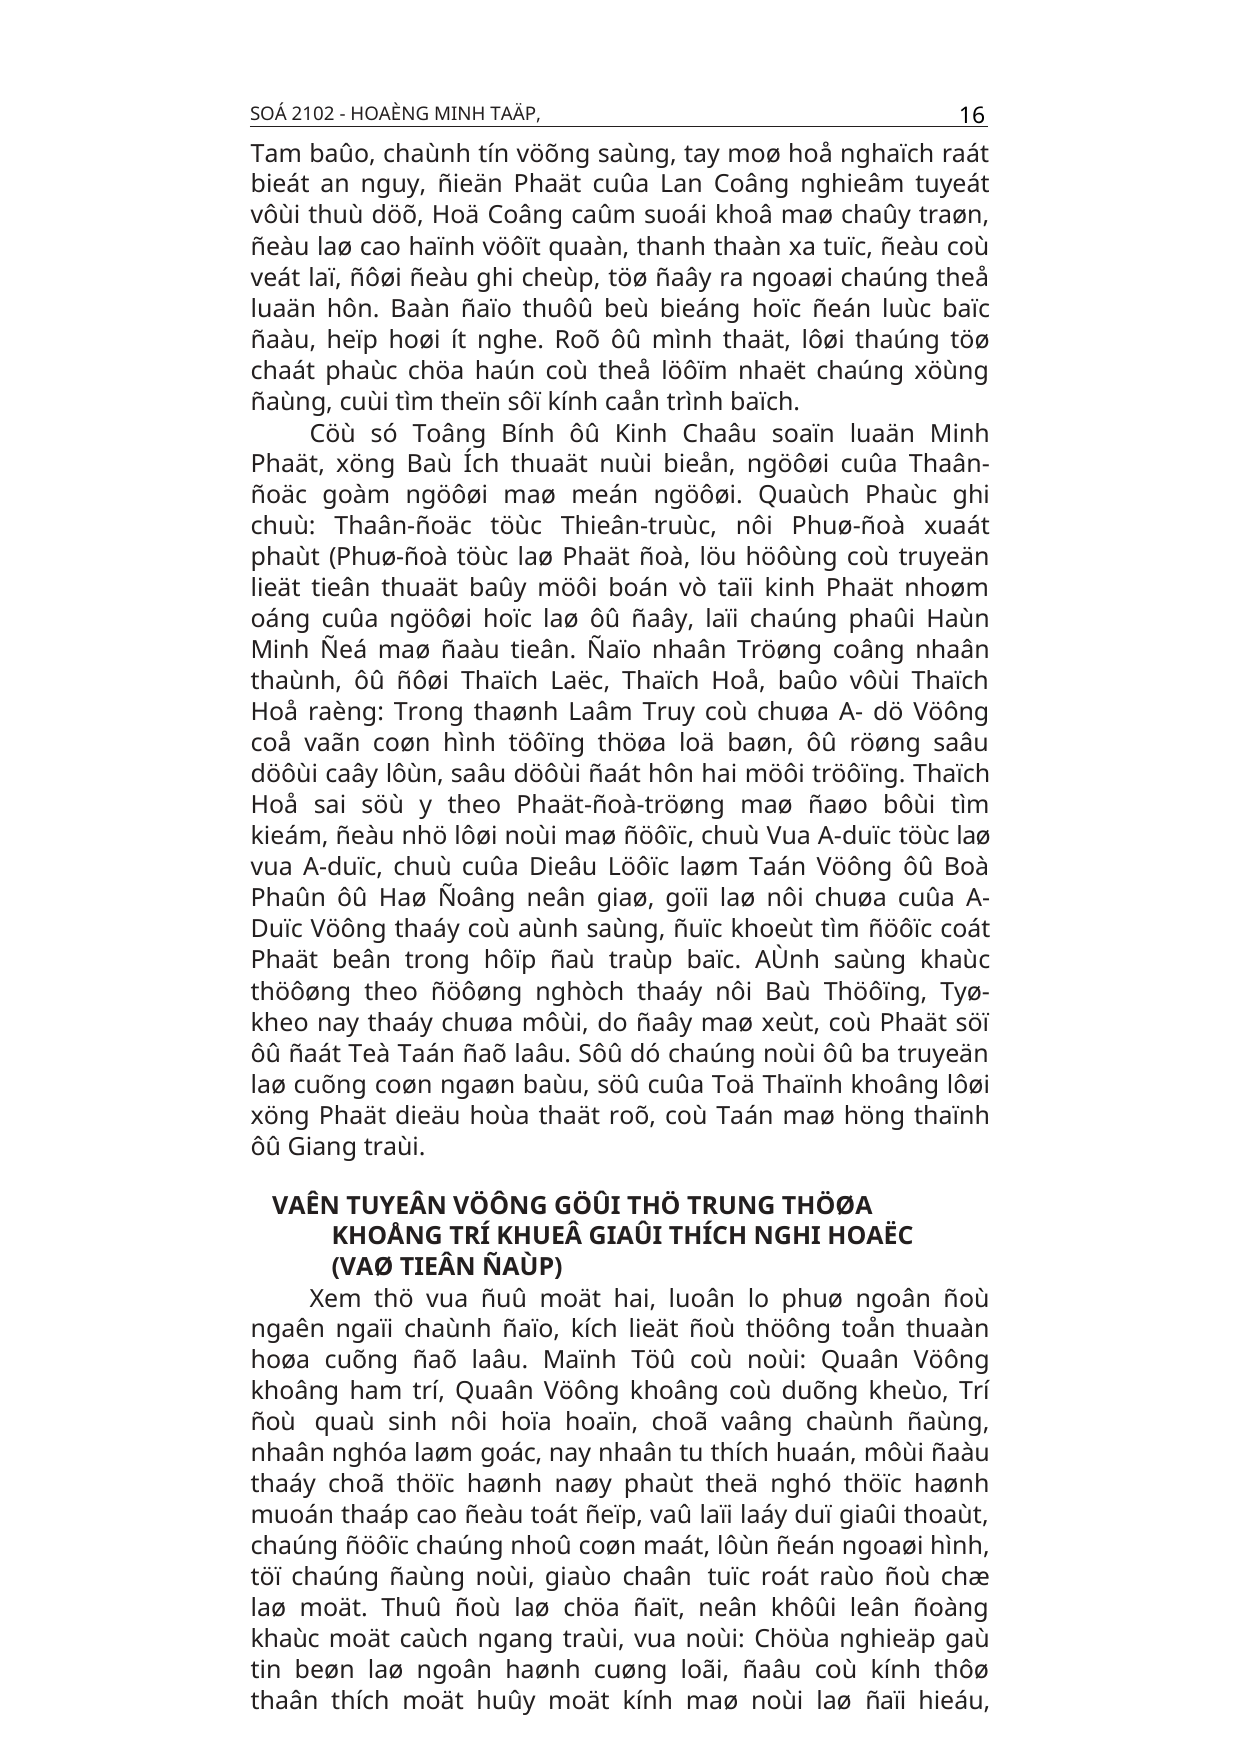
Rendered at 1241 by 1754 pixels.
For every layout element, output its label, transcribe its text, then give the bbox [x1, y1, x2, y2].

text Tam baûo, chaùnh tín vöõng saùng, tay moø hoå nghaïch raát bieát an nguy, ñieän Phaät cuûa Lan Coâng nghieâm tuyeát vôùi thuù döõ, Hoä Coâng caûm suoái khoâ maø chaûy traøn, ñeàu laø cao haïnh vöôït quaàn, thanh thaàn xa tuïc, ñeàu coù veát laï, ñôøi ñeàu ghi cheùp, töø ñaây ra ngoaøi chaúng theå luaän hôn. Baàn ñaïo thuôû beù bieáng hoïc ñeán luùc baïc ñaàu, heïp hoøi ít nghe. Roõ ôû mình thaät, lôøi thaúng töø chaát phaùc chöa haún coù theå löôïm nhaët chaúng xöùng ñaùng, cuùi tìm theïn sôï kính caån trình baïch. [250, 138, 990, 417]
text Cöù só Toâng Bính ôû Kinh Chaâu soaïn luaän Minh Phaät, xöng Baù Ích thuaät nuùi bieån, ngöôøi cuûa Thaân-ñoäc goàm ngöôøi maø meán ngöôøi. Quaùch Phaùc ghi chuù: Thaân-ñoäc töùc Thieân-truùc, nôi Phuø-ñoà xuaát phaùt (Phuø-ñoà töùc laø Phaät ñoà, löu höôùng coù truyeän lieät tieân thuaät baûy möôi boán vò taïi kinh Phaät nhoøm oáng cuûa ngöôøi hoïc laø ôû ñaây, laïi chaúng phaûi Haùn Minh Ñeá maø ñaàu tieân. Ñaïo nhaân Tröøng coâng nhaân thaùnh, ôû ñôøi Thaïch Laëc, Thaïch Hoå, baûo vôùi Thaïch Hoå raèng: Trong thaønh Laâm Truy coù chuøa A- dö Vöông coå vaãn coøn hình töôïng thöøa loä baøn, ôû röøng saâu döôùi caây lôùn, saâu döôùi ñaát hôn hai möôi tröôïng. Thaïch Hoå sai söù y theo Phaät-ñoà-tröøng maø ñaøo bôùi tìm kieám, ñeàu nhö lôøi noùi maø ñöôïc, chuù Vua A-duïc töùc laø vua A-duïc, chuù cuûa Dieâu Löôïc laøm Taán Vöông ôû Boà Phaûn ôû Haø Ñoâng neân giaø, goïi laø nôi chuøa cuûa A-Duïc Vöông thaáy coù aùnh saùng, ñuïc khoeùt tìm ñöôïc coát Phaät beân trong hôïp ñaù traùp baïc. AÙnh saùng khaùc thöôøng theo ñöôøng nghòch thaáy nôi Baù Thöôïng, Tyø-kheo nay thaáy chuøa môùi, do ñaây maø xeùt, coù Phaät söï ôû ñaát Teà Taán ñaõ laâu. Sôû dó chaúng noùi ôû ba truyeän laø cuõng coøn ngaøn baùu, söû cuûa Toä Thaïnh khoâng lôøi xöng Phaät dieäu hoùa thaät roõ, coù Taán maø höng thaïnh ôû Giang traùi. [250, 417, 990, 1162]
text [250, 1283, 990, 1717]
subtitle VAÊN TUYEÂN VÖÔNG GÖÛI THÖ TRUNG THÖØA KHOÅNG TRÍ KHUEÂ GIAÛI THÍCH NGHI HOAËC (VAØ TIEÂN ÑAÙP) [272, 1190, 969, 1282]
